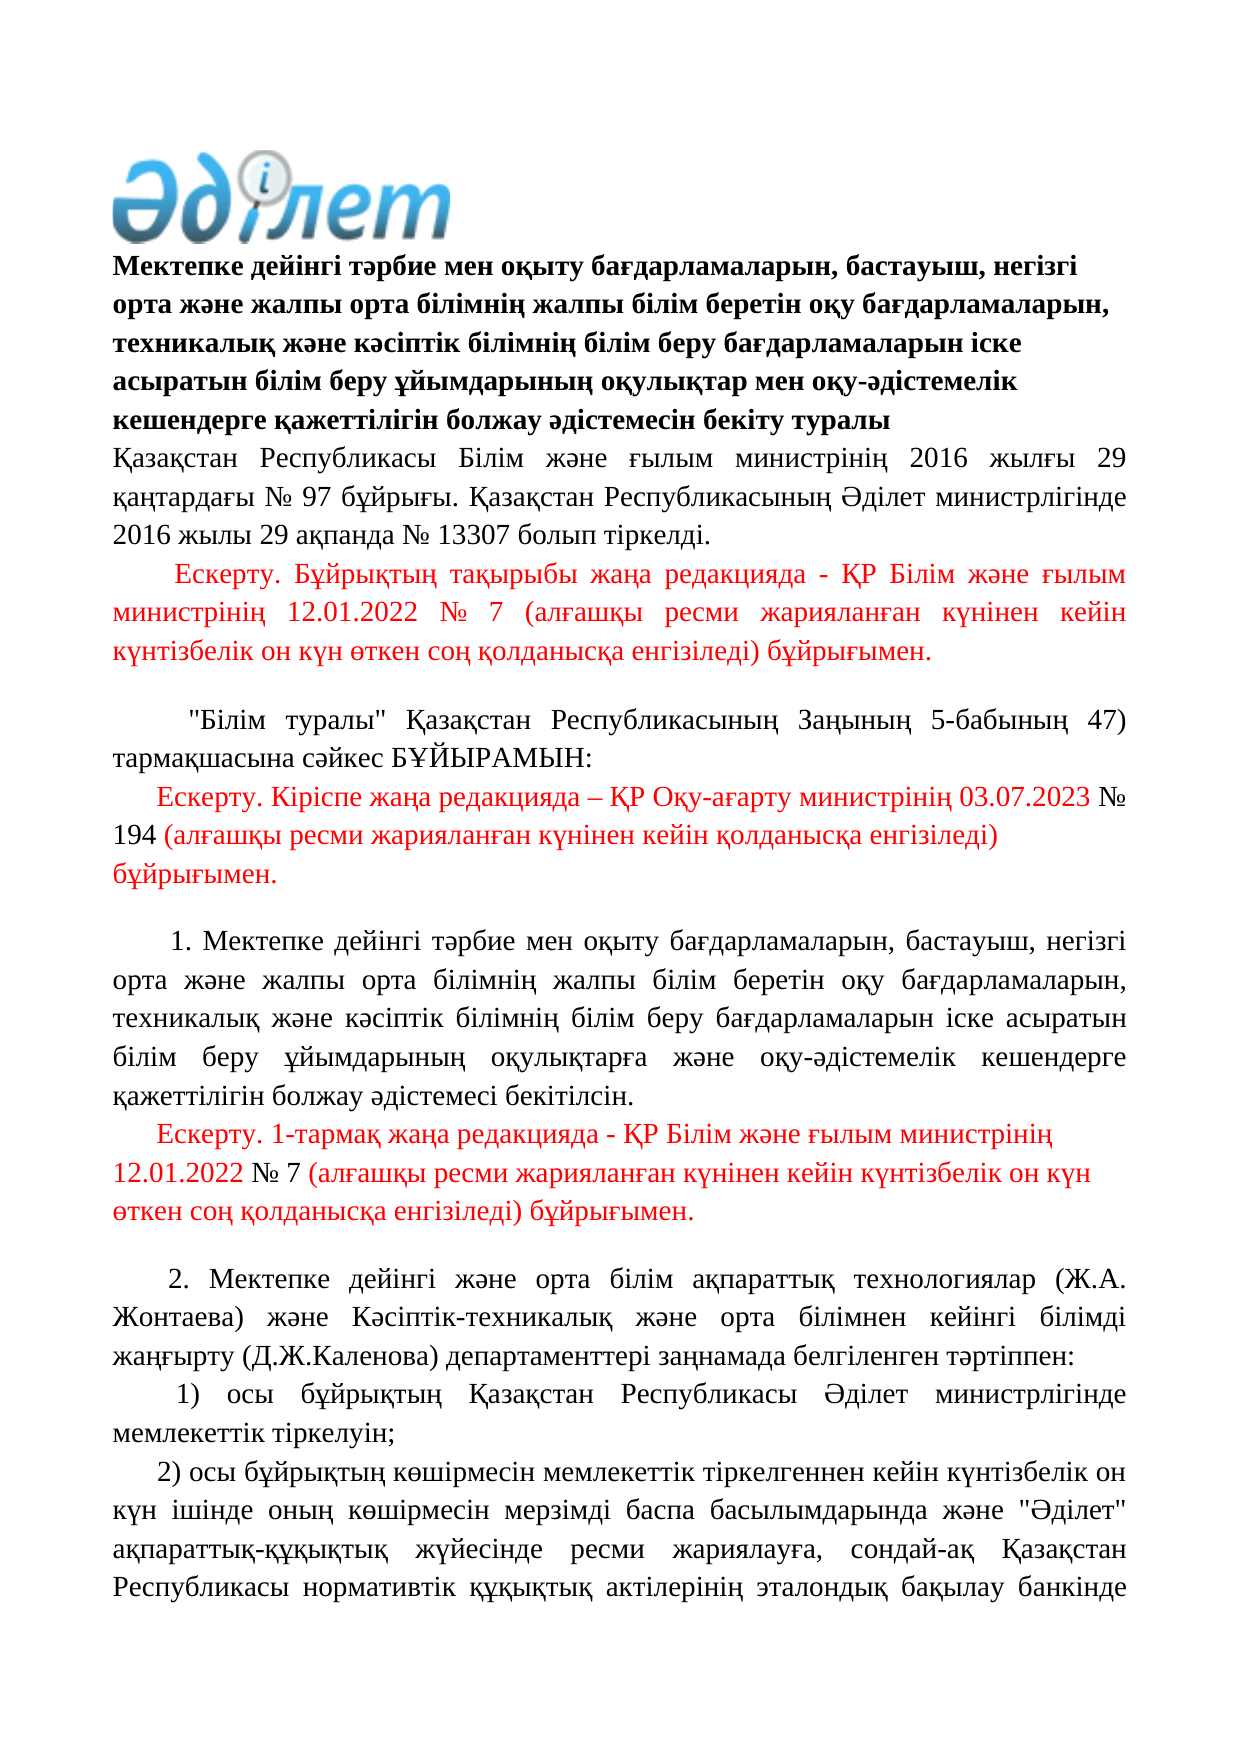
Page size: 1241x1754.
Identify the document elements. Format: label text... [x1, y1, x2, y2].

text Мектепке дейінгі тәрбие мен оқыту бағдарламаларын, бастауыш, негізгі орта және жалпы орта білімнің жалпы білім беретін оқу бағдарламаларын, техникалық және кәсіптік білімнің білім беру бағдарламаларын іске асыратын білім беру ұйымдарының оқулықтар мен оқу-әдістемелік кешендерге қажеттілігін болжау әдістемесін бекіту туралы [112, 248, 1128, 435]
text Ескерту. Бұйрықтың тақырыбы жаңа редакцияда - ҚР Білім және ғылым министрінің 12.01.2022 № 7 (алғашқы ресми жарияланған күнінен кейін күнтізбелік он күн өткен соң қолданысқа енгізіледі) бұйрығымен. [112, 556, 1128, 667]
text 2. Мектепке дейінгі және орта білім ақпараттық технологиялар (Ж.А. Жонтаева) және Кәсіптік-техникалық және орта білімнен кейінгі білімді жаңғырту (Д.Ж.Каленова) департаменттері заңнамада белгіленген тәртіппен: [112, 1261, 1128, 1372]
text Ескерту. Кіріспе жаңа редакцияда – ҚР Оқу-ағарту министрінің 03.07.2023 № 194 (алғашқы ресми жарияланған күнінен кейін қолданысқа енгізіледі) бұйрығымен. [112, 779, 1128, 920]
text Қазақстан Республикасы Білім және ғылым министрінің 2016 жылғы 29 қаңтардағы № 97 бұйрығы. Қазақстан Республикасының Әділет министрлігінде 2016 жылы 29 ақпанда № 13307 болып тіркелді. [112, 440, 1128, 551]
text 1) осы бұйрықтың Қазақстан Республикасы Әділет министрлігінде мемлекеттік тіркелуін; [112, 1377, 1128, 1449]
picture [112, 150, 451, 244]
text 1. Мектепке дейінгі тәрбие мен оқыту бағдарламаларын, бастауыш, негізгі орта және жалпы орта білімнің жалпы білім беретін оқу бағдарламаларын, техникалық және кәсіптік білімнің білім беру бағдарламаларын іске асыратын білім беру ұйымдарының оқулықтарға және оқу-әдістемелік кешендерге қажеттілігін болжау әдістемесі бекітілсін. [112, 923, 1128, 1111]
text Ескерту. 1-тармақ жаңа редакцияда - ҚР Білім және ғылым министрінің 12.01.2022 № 7 (алғашқы ресми жарияланған күнінен кейін күнтізбелік он күн өткен соң қолданысқа енгізіледі) бұйрығымен. [112, 1116, 1128, 1257]
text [112, 1454, 1128, 1603]
text "Білім туралы" Қазақстан Республикасының Заңының 5-бабының 47) тармақшасына сәйкес БҰЙЫРАМЫН: [112, 702, 1128, 774]
